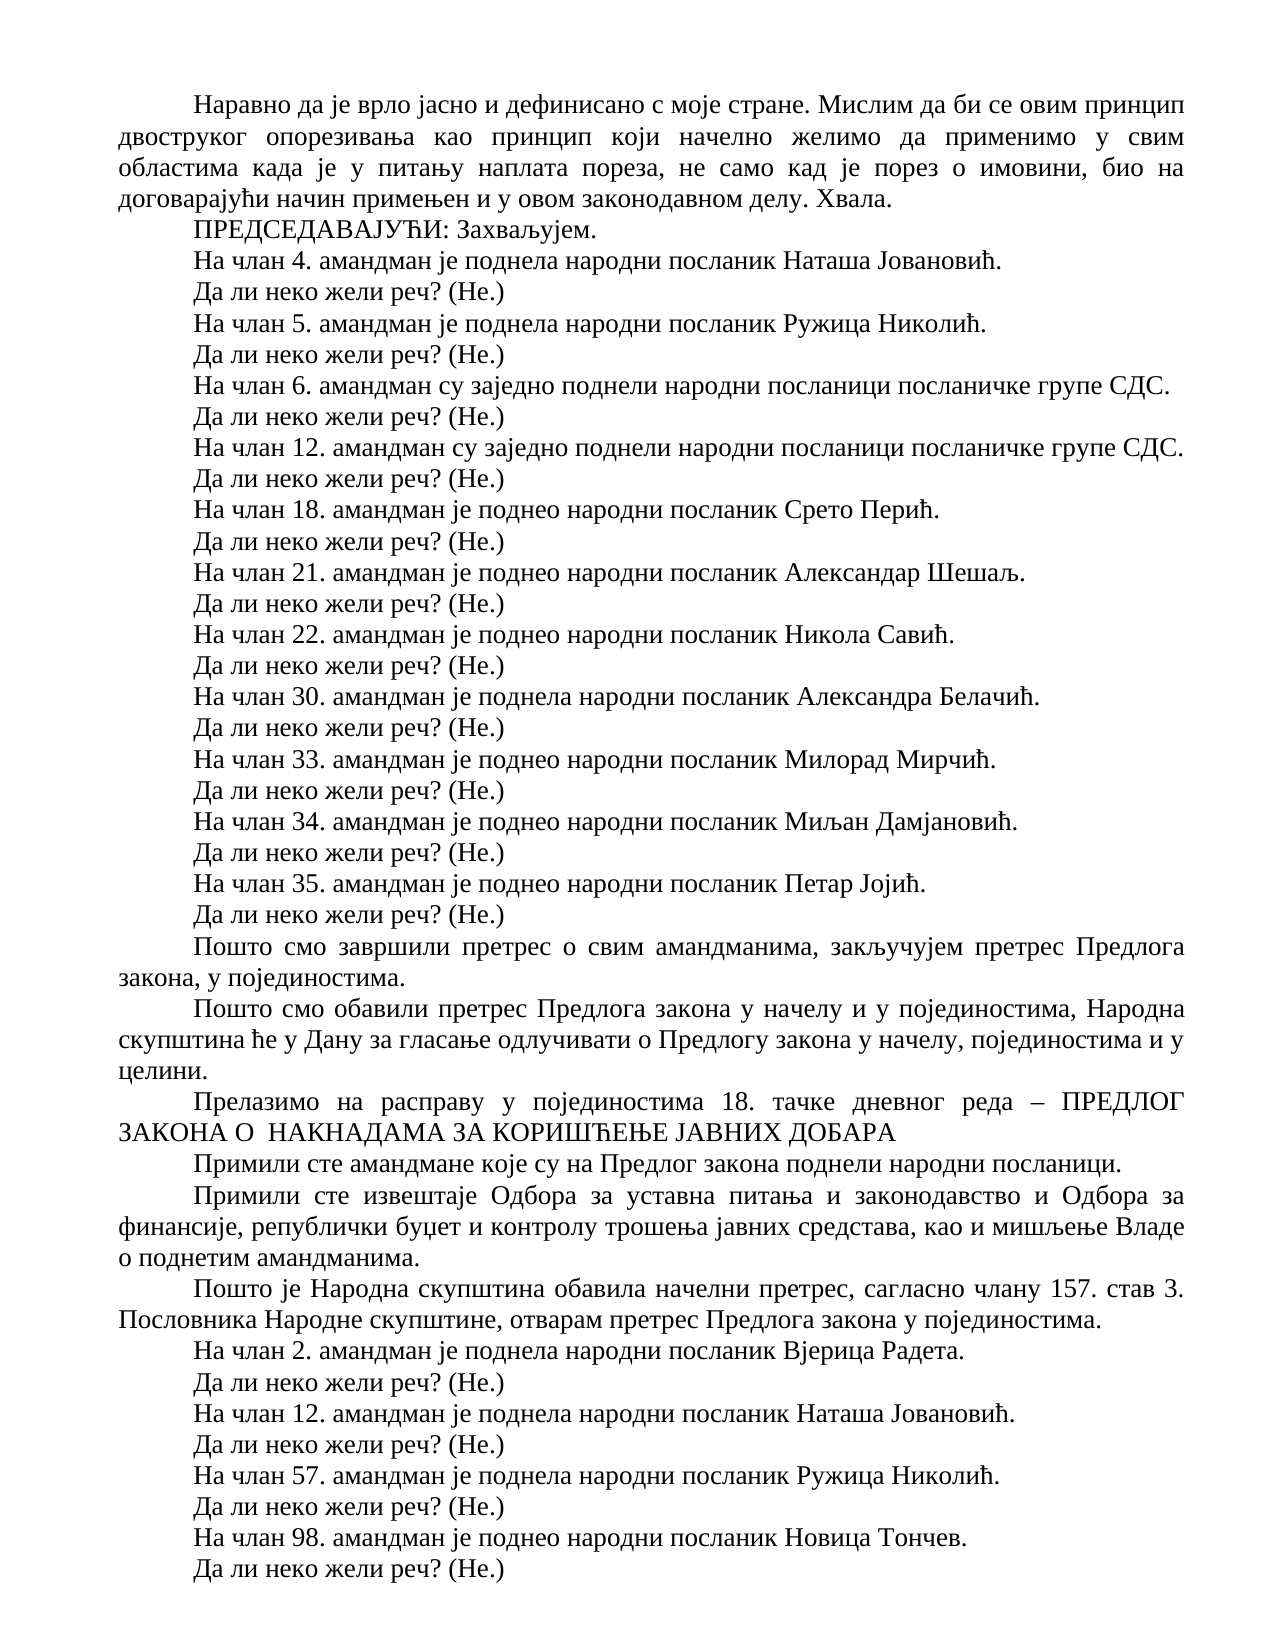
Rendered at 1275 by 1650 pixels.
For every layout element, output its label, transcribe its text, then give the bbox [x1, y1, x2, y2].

text Наравно да је врло јасно и дефинисано с моје стране. Мислим да би се овим принцип двоструког опорезивања као принцип који начелно желимо да применимо у свим областима када је у питању наплата пореза, не само кад је порез о имовини, био на договарајући начин примењен и у овом законодавном делу. Хвала. [118, 89, 1186, 213]
text Прелазимо на расправу у појединостима 18. тачке дневног реда – ПРЕДЛОГ ЗАКОНА О НАКНАДАМА ЗА КОРИШЋЕЊЕ ЈАВНИХ ДОБАРА [118, 1085, 1186, 1148]
text Примили сте амандмане које су на Предлог закона поднели народни посланици. [118, 1148, 1186, 1179]
text Да ли неко жели реч? (Не.) [118, 774, 1186, 805]
text ПРЕДСЕДАВАЈУЋИ: Захваљујем. [118, 213, 1186, 244]
text На члан 12. амандман су заједно поднели народни посланици посланичке групе СДС. [118, 431, 1186, 462]
text Да ли неко жели реч? (Не.) [118, 1366, 1186, 1397]
text Да ли неко жели реч? (Не.) [118, 649, 1186, 680]
text Да ли неко жели реч? (Не.) [118, 525, 1186, 556]
text На члан 30. амандман је поднела народни посланик Александра Белачић. [118, 680, 1186, 712]
text На члан 18. амандман је поднео народни посланик Срето Перић. [118, 493, 1186, 525]
text Пошто смо завршили претрес о свим амандманима, закључујем претрес Предлога закона, у појединостима. [118, 929, 1186, 992]
text На члан 34. амандман је поднео народни посланик Миљан Дамјановић. [118, 805, 1186, 836]
text На члан 5. амандман је поднела народни посланик Ружица Николић. [118, 307, 1186, 338]
text На члан 6. амандман су заједно поднели народни посланици посланичке групе СДС. [118, 369, 1186, 400]
text На члан 35. амандман је поднео народни посланик Петар Јојић. [118, 867, 1186, 898]
text Да ли неко жели реч? (Не.) [118, 587, 1186, 618]
text На члан 21. амандман је поднео народни посланик Александар Шешаљ. [118, 556, 1186, 587]
text Да ли неко жели реч? (Не.) [118, 338, 1186, 369]
text Да ли неко жели реч? (Не.) [118, 712, 1186, 743]
text Пошто смо обавили претрес Предлога закона у начелу и у појединостима, Народна скупштина ће у Дану за гласање одлучивати о Предлогу закона у начелу, појединостима и у целини. [118, 992, 1186, 1085]
text Да ли неко жели реч? (Не.) [118, 400, 1186, 431]
text Примили сте извештаје Одбора за уставна питања и законодавство и Одбора за финансије, републички буџет и контролу трошења јавних средстава, као и мишљење Владе о поднетим амандманима. [118, 1179, 1186, 1272]
text На члан 22. амандман је поднео народни посланик Никола Савић. [118, 618, 1186, 649]
text Да ли неко жели реч? (Не.) [118, 836, 1186, 867]
text На члан 12. амандман је поднела народни посланик Наташа Јовановић. [118, 1397, 1186, 1428]
text На члан 57. амандман је поднела народни посланик Ружица Николић. [118, 1459, 1186, 1490]
text На члан 98. амандман је поднео народни посланик Новица Тончев. [118, 1521, 1186, 1552]
text На члан 4. амандман је поднела народни посланик Наташа Јовановић. [118, 244, 1186, 276]
text Да ли неко жели реч? (Не.) [118, 1490, 1186, 1521]
text На члан 33. амандман је поднео народни посланик Милорад Мирчић. [118, 743, 1186, 774]
text На члан 2. амандман је поднела народни посланик Вјерица Радета. [118, 1334, 1186, 1366]
text Да ли неко жели реч? (Не.) [118, 898, 1186, 929]
text Да ли неко жели реч? (Не.) [118, 462, 1186, 493]
text Да ли неко жели реч? (Не.) [118, 1552, 1186, 1584]
text Да ли неко жели реч? (Не.) [118, 1428, 1186, 1459]
text Да ли неко жели реч? (Не.) [118, 276, 1186, 307]
text Пошто је Народна скупштина обавила начелни претрес, сагласно члану 157. став 3. Пословника Народне скупштине, отварам претрес Предлога закона у појединостима. [118, 1272, 1186, 1334]
